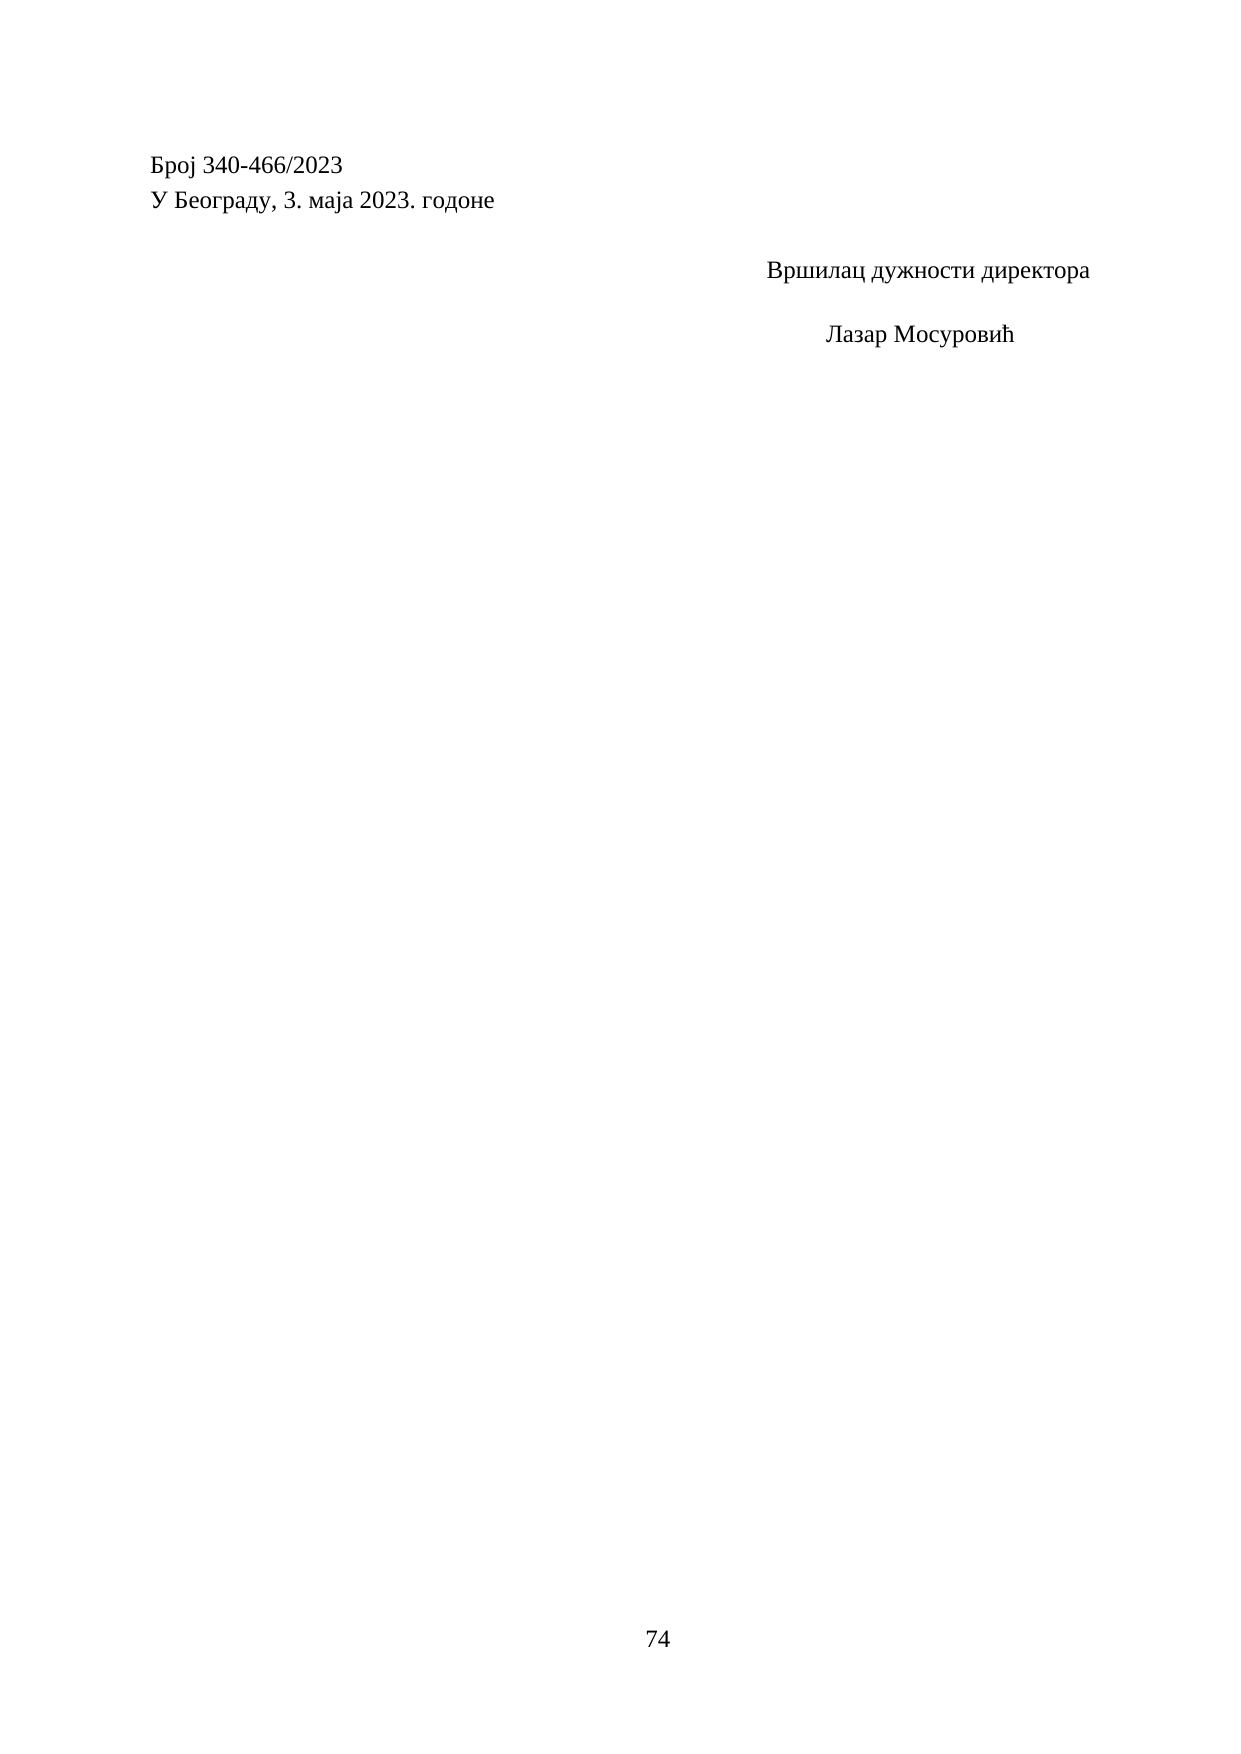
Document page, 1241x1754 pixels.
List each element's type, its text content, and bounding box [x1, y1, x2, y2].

text Лазар Мосуровић [675, 319, 1090, 347]
text Вршилац дужности директора [150, 255, 1090, 284]
text Број 340-466/2023 [150, 150, 1090, 179]
text У Београду, 3. маја 2023. годоне [150, 185, 1090, 214]
